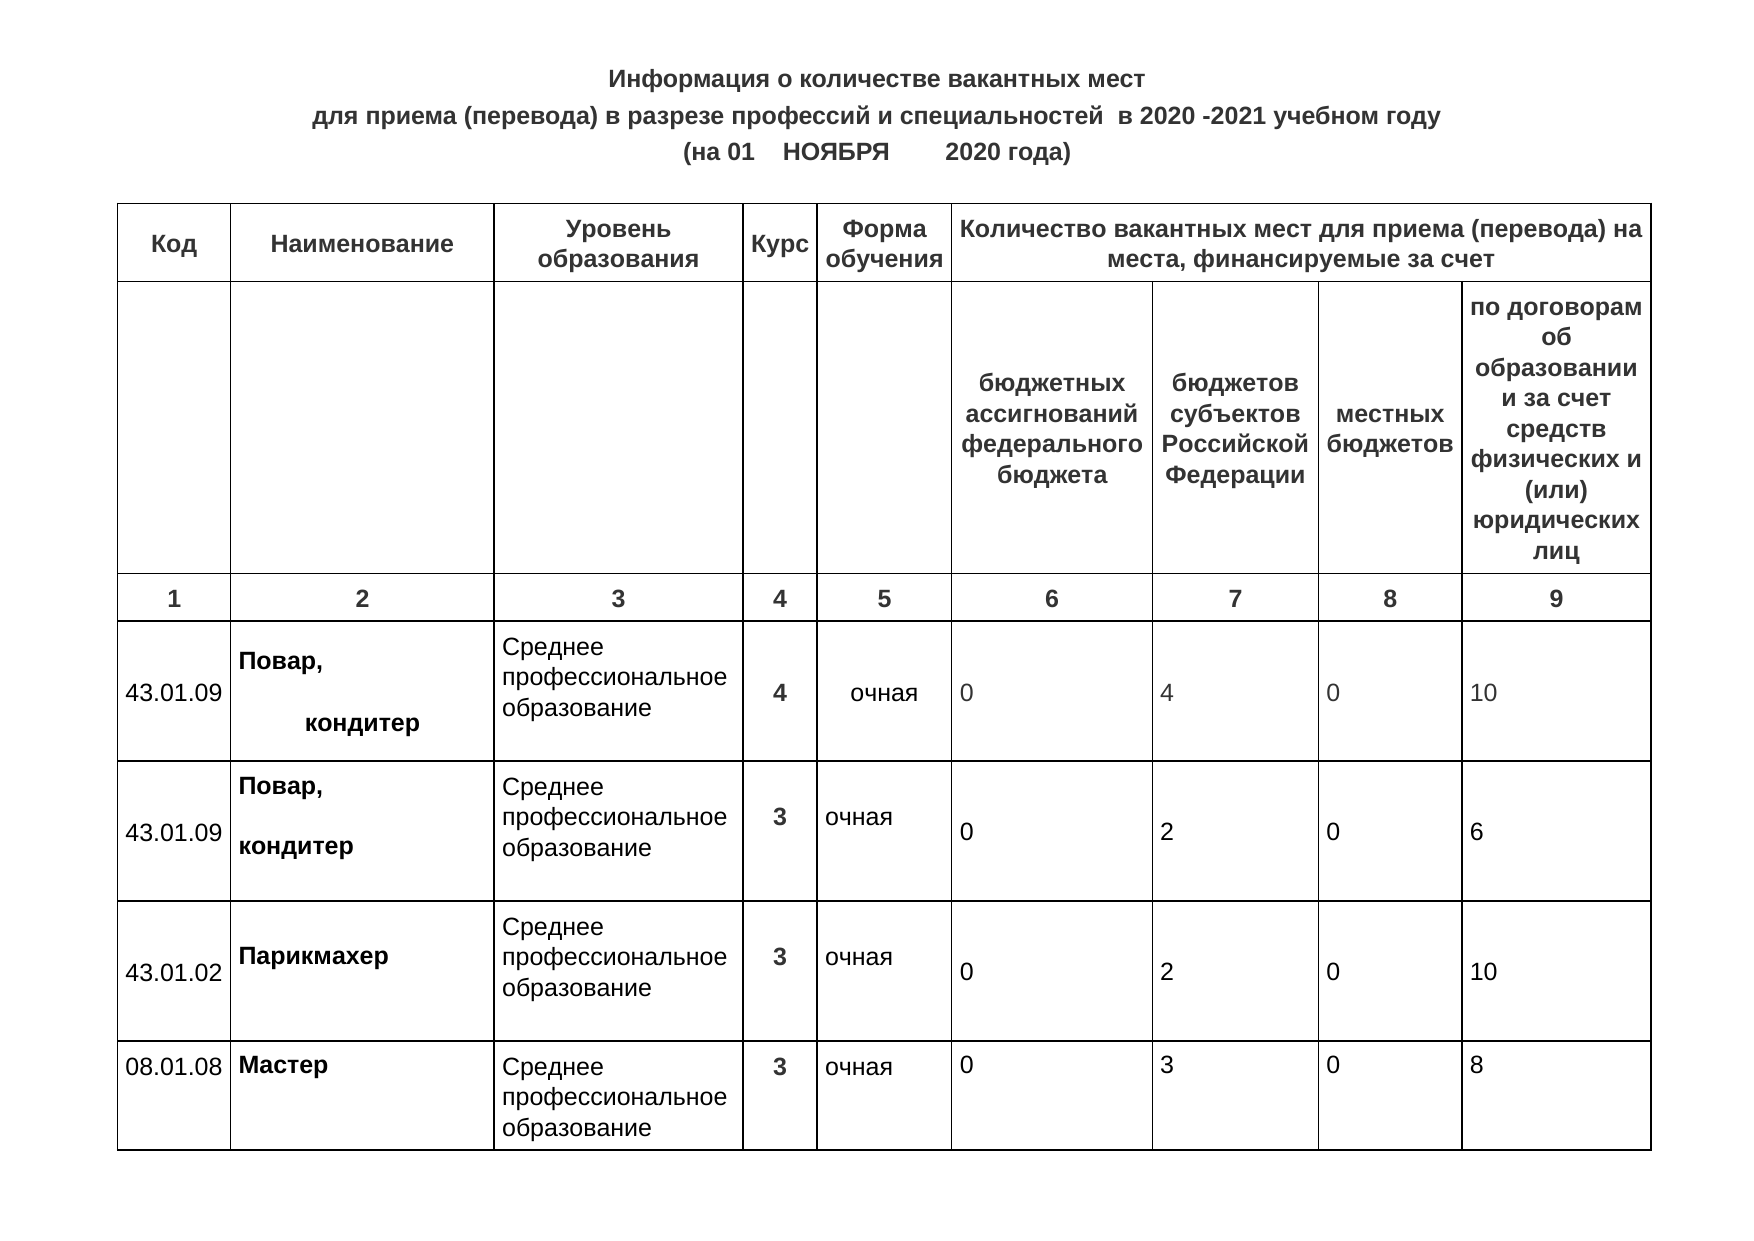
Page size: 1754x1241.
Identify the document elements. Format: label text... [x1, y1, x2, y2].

table_cell Среднее профессиональное образование [495, 902, 742, 1040]
table_cell 3 [744, 1042, 816, 1149]
table_cell 2 [1153, 762, 1318, 900]
table_cell 8 [1463, 1042, 1650, 1149]
table_cell очная [818, 762, 951, 900]
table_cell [231, 1042, 493, 1149]
table_cell 0 [952, 1042, 1152, 1149]
table_cell Парикмахер [231, 902, 493, 1040]
table_cell [818, 282, 951, 573]
table_cell 0 [1319, 1042, 1461, 1149]
table_cell Среднее профессиональное образование [495, 622, 742, 760]
table_header Курс [744, 204, 816, 281]
table_cell по договорам об образовании и за счет средств физических и (или) юридических лиц [1463, 282, 1650, 573]
text Информация о количестве вакантных мест [118, 56, 1636, 93]
table_cell Среднее профессиональное образование [495, 762, 742, 900]
table_cell 9 [1463, 574, 1650, 620]
table_header Код [118, 204, 230, 281]
table_cell 4 [1153, 622, 1318, 760]
table_cell 2 [231, 574, 493, 620]
table_cell бюджетных ассигнований федерального бюджета [952, 282, 1152, 573]
table_header Уровень образования [495, 204, 742, 281]
text для приема (перевода) в разрезе профессий и специальностей в 2020 -2021 учебном году [118, 93, 1636, 129]
table_cell 4 [744, 622, 816, 760]
table_cell 0 [952, 622, 1152, 760]
table_header Количество вакантных мест для приема (перевода) на места, финансируемые за счет [952, 204, 1650, 281]
table_cell местных бюджетов [1319, 282, 1461, 573]
table_cell 7 [1153, 574, 1318, 620]
table_cell 3 [744, 762, 816, 900]
table_cell 0 [952, 762, 1152, 900]
table_cell [118, 282, 230, 573]
table_cell [744, 282, 816, 573]
table_cell 10 [1463, 622, 1650, 760]
table_cell бюджетов субъектов Российской Федерации [1153, 282, 1318, 573]
table_header Наименование [231, 204, 493, 281]
table_cell 3 [1153, 1042, 1318, 1149]
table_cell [495, 1042, 742, 1149]
table_cell [231, 282, 493, 573]
table_cell Повар, кондитер [231, 762, 493, 900]
table_cell 0 [1319, 622, 1461, 760]
table_cell 43.01.09 [118, 622, 230, 760]
table_cell 10 [1463, 902, 1650, 1040]
table_cell очная [818, 1042, 951, 1149]
table_cell очная [818, 902, 951, 1040]
table_cell 2 [1153, 902, 1318, 1040]
table_header Форма обучения [818, 204, 951, 281]
table_cell 6 [1463, 762, 1650, 900]
table_cell 08.01.08 [118, 1042, 230, 1149]
table_cell 4 [744, 574, 816, 620]
table_cell [495, 282, 742, 573]
table_cell 0 [952, 902, 1152, 1040]
table_cell очная [818, 622, 951, 760]
text (на 01 НОЯБРЯ 2020 года) [118, 129, 1636, 166]
table_cell Повар, кондитер [231, 622, 493, 760]
table_cell 1 [118, 574, 230, 620]
table_cell 8 [1319, 574, 1461, 620]
table_cell 3 [495, 574, 742, 620]
table_cell 43.01.09 [118, 762, 230, 900]
table_cell 6 [952, 574, 1152, 620]
table_cell 43.01.02 [118, 902, 230, 1040]
table_cell 5 [818, 574, 951, 620]
table_cell 0 [1319, 762, 1461, 900]
table_cell 0 [1319, 902, 1461, 1040]
table_cell 3 [744, 902, 816, 1040]
